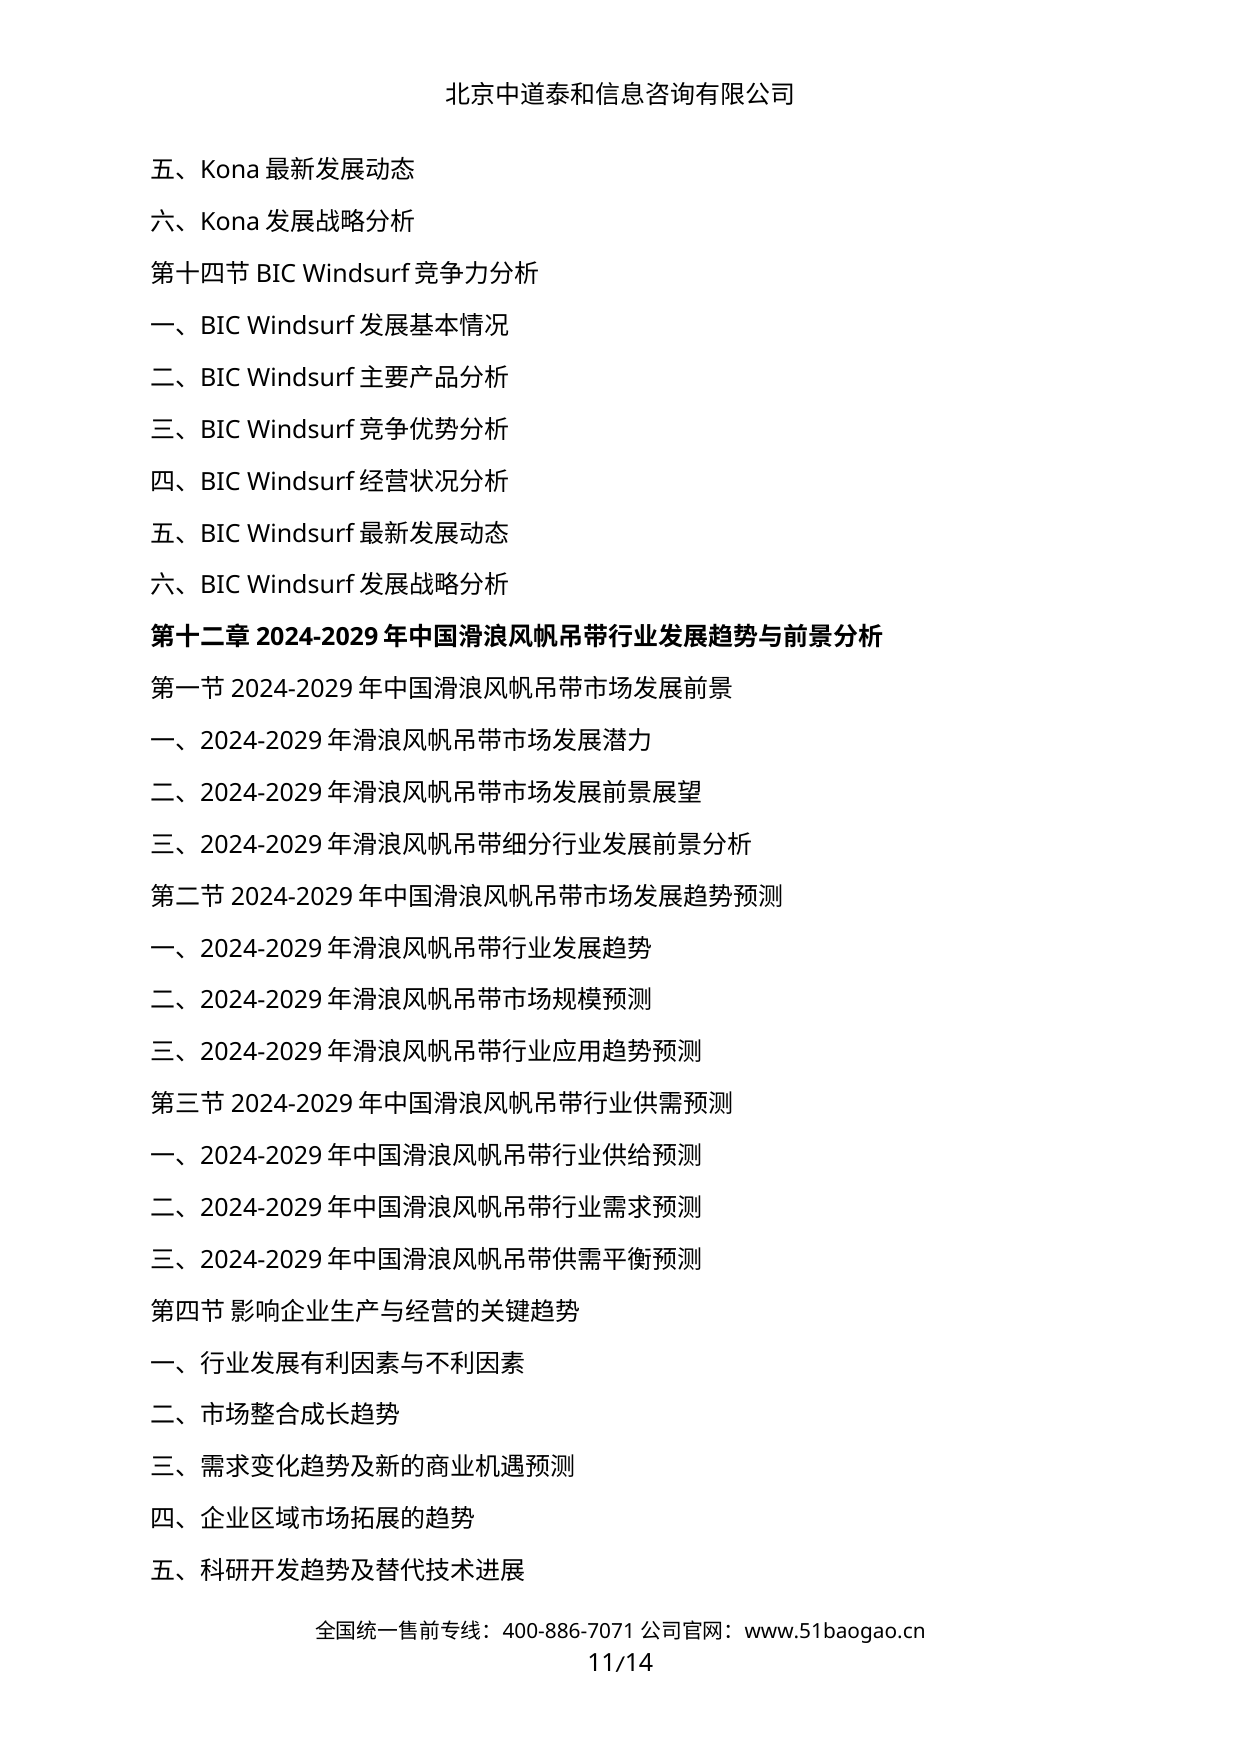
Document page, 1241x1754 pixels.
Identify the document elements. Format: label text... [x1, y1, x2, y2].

text 三、需求变化趋势及新的商业机遇预测 [150, 1447, 1090, 1483]
text 五、BIC Windsurf最新发展动态 [150, 513, 1090, 549]
text 二、市场整合成长趋势 [150, 1395, 1090, 1431]
text 二、BIC Windsurf主要产品分析 [150, 357, 1090, 394]
text 第十二章 2024-2029年中国滑浪风帆吊带行业发展趋势与前景分析 [150, 617, 1090, 653]
text 四、BIC Windsurf经营状况分析 [150, 461, 1090, 497]
text 一、BIC Windsurf发展基本情况 [150, 306, 1090, 342]
text 六、BIC Windsurf发展战略分析 [150, 565, 1090, 601]
text 三、BIC Windsurf竞争优势分析 [150, 409, 1090, 446]
text 五、Kona最新发展动态 [150, 150, 1090, 186]
text 第二节 2024-2029年中国滑浪风帆吊带市场发展趋势预测 [150, 876, 1090, 912]
text 二、2024-2029年中国滑浪风帆吊带行业需求预测 [150, 1187, 1090, 1224]
text 二、2024-2029年滑浪风帆吊带市场发展前景展望 [150, 772, 1090, 809]
text 一、行业发展有利因素与不利因素 [150, 1343, 1090, 1379]
text 第四节 影响企业生产与经营的关键趋势 [150, 1291, 1090, 1327]
text 第一节 2024-2029年中国滑浪风帆吊带市场发展前景 [150, 669, 1090, 705]
text 三、2024-2029年滑浪风帆吊带行业应用趋势预测 [150, 1032, 1090, 1068]
text 一、2024-2029年中国滑浪风帆吊带行业供给预测 [150, 1136, 1090, 1172]
text 四、企业区域市场拓展的趋势 [150, 1499, 1090, 1535]
text 三、2024-2029年滑浪风帆吊带细分行业发展前景分析 [150, 824, 1090, 861]
text 二、2024-2029年滑浪风帆吊带市场规模预测 [150, 980, 1090, 1016]
text 第十四节 BIC Windsurf竞争力分析 [150, 254, 1090, 290]
text 第三节 2024-2029年中国滑浪风帆吊带行业供需预测 [150, 1084, 1090, 1120]
text 六、Kona发展战略分析 [150, 202, 1090, 238]
text 一、2024-2029年滑浪风帆吊带市场发展潜力 [150, 721, 1090, 757]
text 一、2024-2029年滑浪风帆吊带行业发展趋势 [150, 928, 1090, 964]
text 三、2024-2029年中国滑浪风帆吊带供需平衡预测 [150, 1239, 1090, 1276]
text 五、科研开发趋势及替代技术进展 [150, 1551, 1090, 1587]
